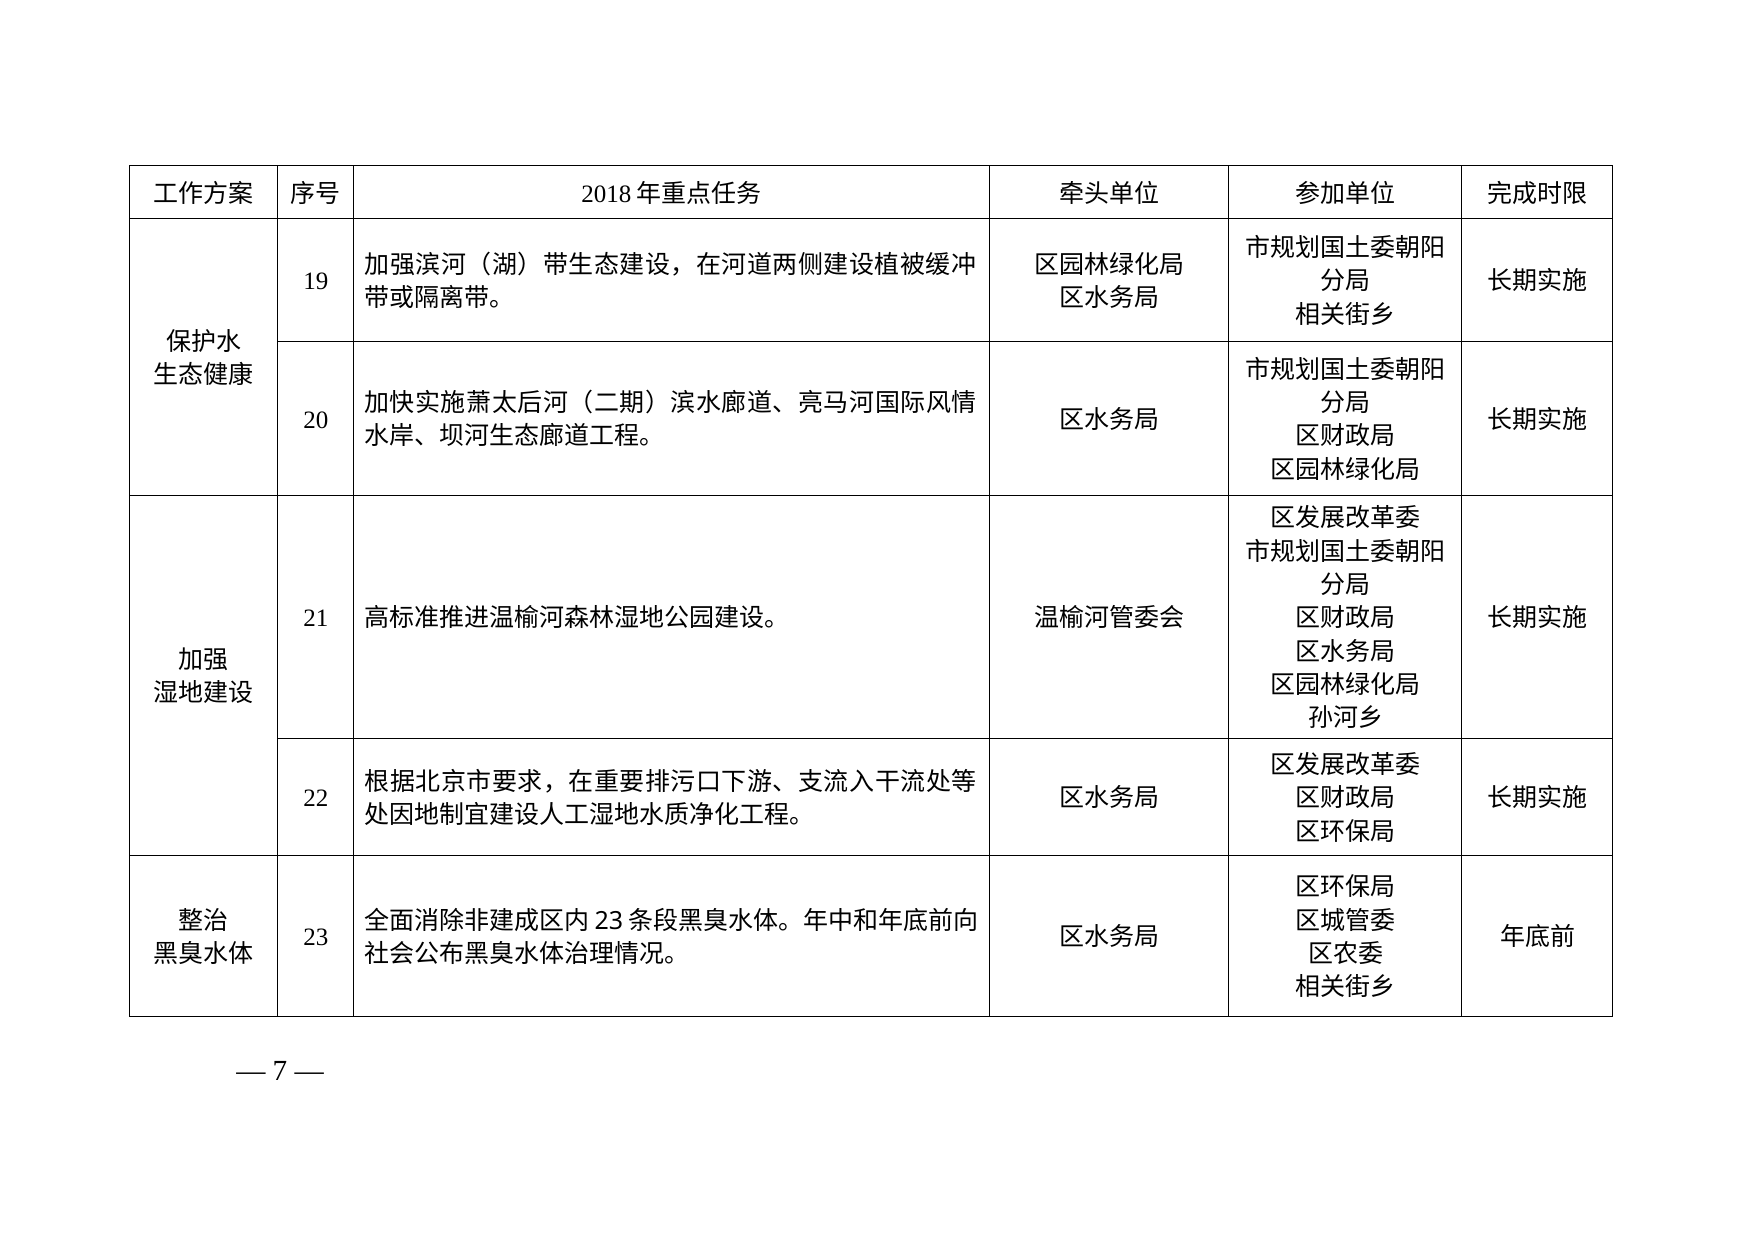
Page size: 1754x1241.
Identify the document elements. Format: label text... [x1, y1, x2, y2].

table_cell 整治 黑臭水体 [130, 856, 277, 1016]
table_cell 加强滨河（湖）带生态建设，在河道两侧建设植被缓冲带或隔离带。 [354, 219, 989, 341]
table_cell 区水务局 [990, 856, 1228, 1016]
table_cell 区水务局 [990, 342, 1228, 494]
table_cell 加快实施萧太后河（二期）滨水廊道、亮马河国际风情水岸、坝河生态廊道工程。 [354, 342, 989, 494]
table_cell 高标准推进温榆河森林湿地公园建设。 [354, 496, 989, 738]
table_header 完成时限 [1462, 166, 1612, 218]
table_cell 市规划国土委朝阳分局 区财政局 区园林绿化局 [1229, 342, 1461, 494]
table_cell 根据北京市要求，在重要排污口下游、支流入干流处等处因地制宜建设人工湿地水质净化工程。 [354, 739, 989, 854]
table_cell 区发展改革委 区财政局 区环保局 [1229, 739, 1461, 854]
table_cell 长期实施 [1462, 496, 1612, 738]
table_cell 温榆河管委会 [990, 496, 1228, 738]
table_cell 区发展改革委 市规划国土委朝阳分局 区财政局 区水务局 区园林绿化局 孙河乡 [1229, 496, 1461, 738]
table_cell 长期实施 [1462, 342, 1612, 494]
table_cell 22 [278, 739, 353, 854]
table_cell 加强 湿地建设 [130, 496, 277, 854]
table_cell 21 [278, 496, 353, 738]
table_cell 20 [278, 342, 353, 494]
table_cell 年底前 [1462, 856, 1612, 1016]
table_header 牵头单位 [990, 166, 1228, 218]
table_header 序号 [278, 166, 353, 218]
table_cell 区园林绿化局 区水务局 [990, 219, 1228, 341]
table_cell 19 [278, 219, 353, 341]
table_header 2018年重点任务 [354, 166, 989, 218]
table_cell 全面消除非建成区内23条段黑臭水体。年中和年底前向社会公布黑臭水体治理情况。 [354, 856, 989, 1016]
table_header 工作方案 [130, 166, 277, 218]
table_cell 市规划国土委朝阳分局 相关街乡 [1229, 219, 1461, 341]
table_cell 23 [278, 856, 353, 1016]
table_header 参加单位 [1229, 166, 1461, 218]
table_cell 长期实施 [1462, 219, 1612, 341]
table_cell 长期实施 [1462, 739, 1612, 854]
table_cell 区环保局 区城管委 区农委 相关街乡 [1229, 856, 1461, 1016]
table_cell 区水务局 [990, 739, 1228, 854]
table_cell 保护水 生态健康 [130, 219, 277, 494]
